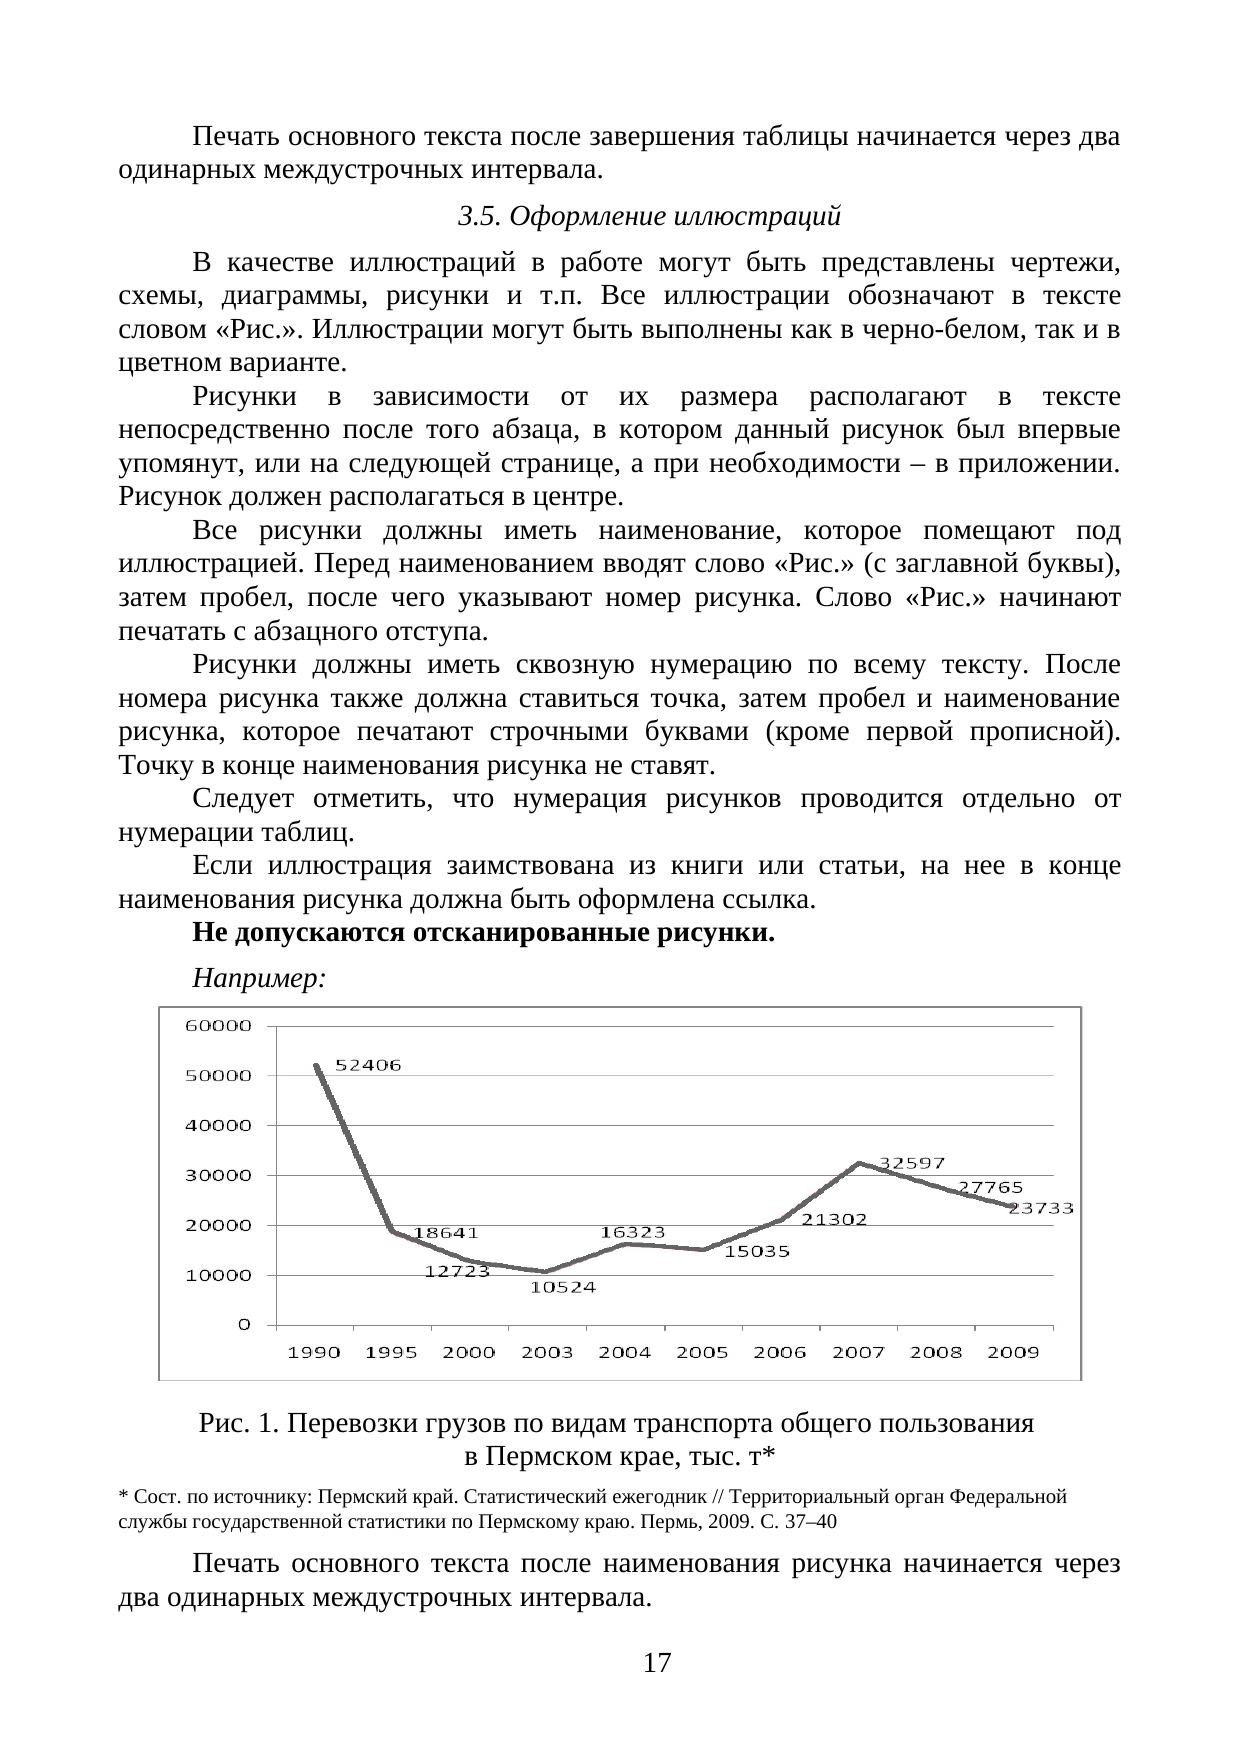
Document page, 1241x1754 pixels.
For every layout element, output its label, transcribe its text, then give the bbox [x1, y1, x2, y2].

text Печать основного текста после завершения таблицы начинается через два одинарных междустрочных интервала. [118, 118, 1122, 185]
text Например: [118, 961, 1122, 994]
text В качестве иллюстраций в работе могут быть представлены чертежи, схемы, диаграммы, рисунки и т.п. Все иллюстрации обозначают в тексте словом «Рис.». Иллюстрации могут быть выполнены как в черно-белом, так и в цветном варианте. [118, 244, 1122, 378]
text Рисунки должны иметь сквозную нумерацию по всему тексту. После номера рисунка также должна ставиться точка, затем пробел и наименование рисунка, которое печатают строчными буквами (кроме первой прописной). Точку в конце наименования рисунка не ставят. [118, 646, 1122, 780]
text Следует отметить, что нумерация рисунков проводится отдельно от нумерации таблиц. [118, 780, 1122, 847]
picture [157, 1006, 1083, 1381]
text Не допускаются отсканированные рисунки. [118, 914, 1122, 948]
text Все рисунки должны иметь наименование, которое помещают под иллюстрацией. Перед наименованием вводят слово «Рис.» (с заглавной буквы), затем пробел, после чего указывают номер рисунка. Слово «Рис.» начинают печатать с абзацного отступа. [118, 512, 1122, 646]
text Печать основного текста после наименования рисунка начинается через два одинарных междустрочных интервала. [118, 1545, 1122, 1612]
text Рис. 1. Перевозки грузов по видам транспорта общего пользования в Пермском крае, тыс. т* [118, 1405, 1122, 1472]
subtitle 3.5. Оформление иллюстраций [118, 198, 1122, 231]
text Если иллюстрация заимствована из книги или статьи, на нее в конце наименования рисунка должна быть оформлена ссылка. [118, 847, 1122, 914]
text Рисунки в зависимости от их размера располагают в тексте непосредственно после того абзаца, в котором данный рисунок был впервые упомянут, или на следующей странице, а при необходимости – в приложении. Рисунок должен располагаться в центре. [118, 378, 1122, 512]
text * Сост. по источнику: Пермский край. Статистический ежегодник // Территориальный орган Федеральной службы государственной статистики по Пермскому краю. Пермь, 2009. С. 37–40 [118, 1484, 1122, 1533]
